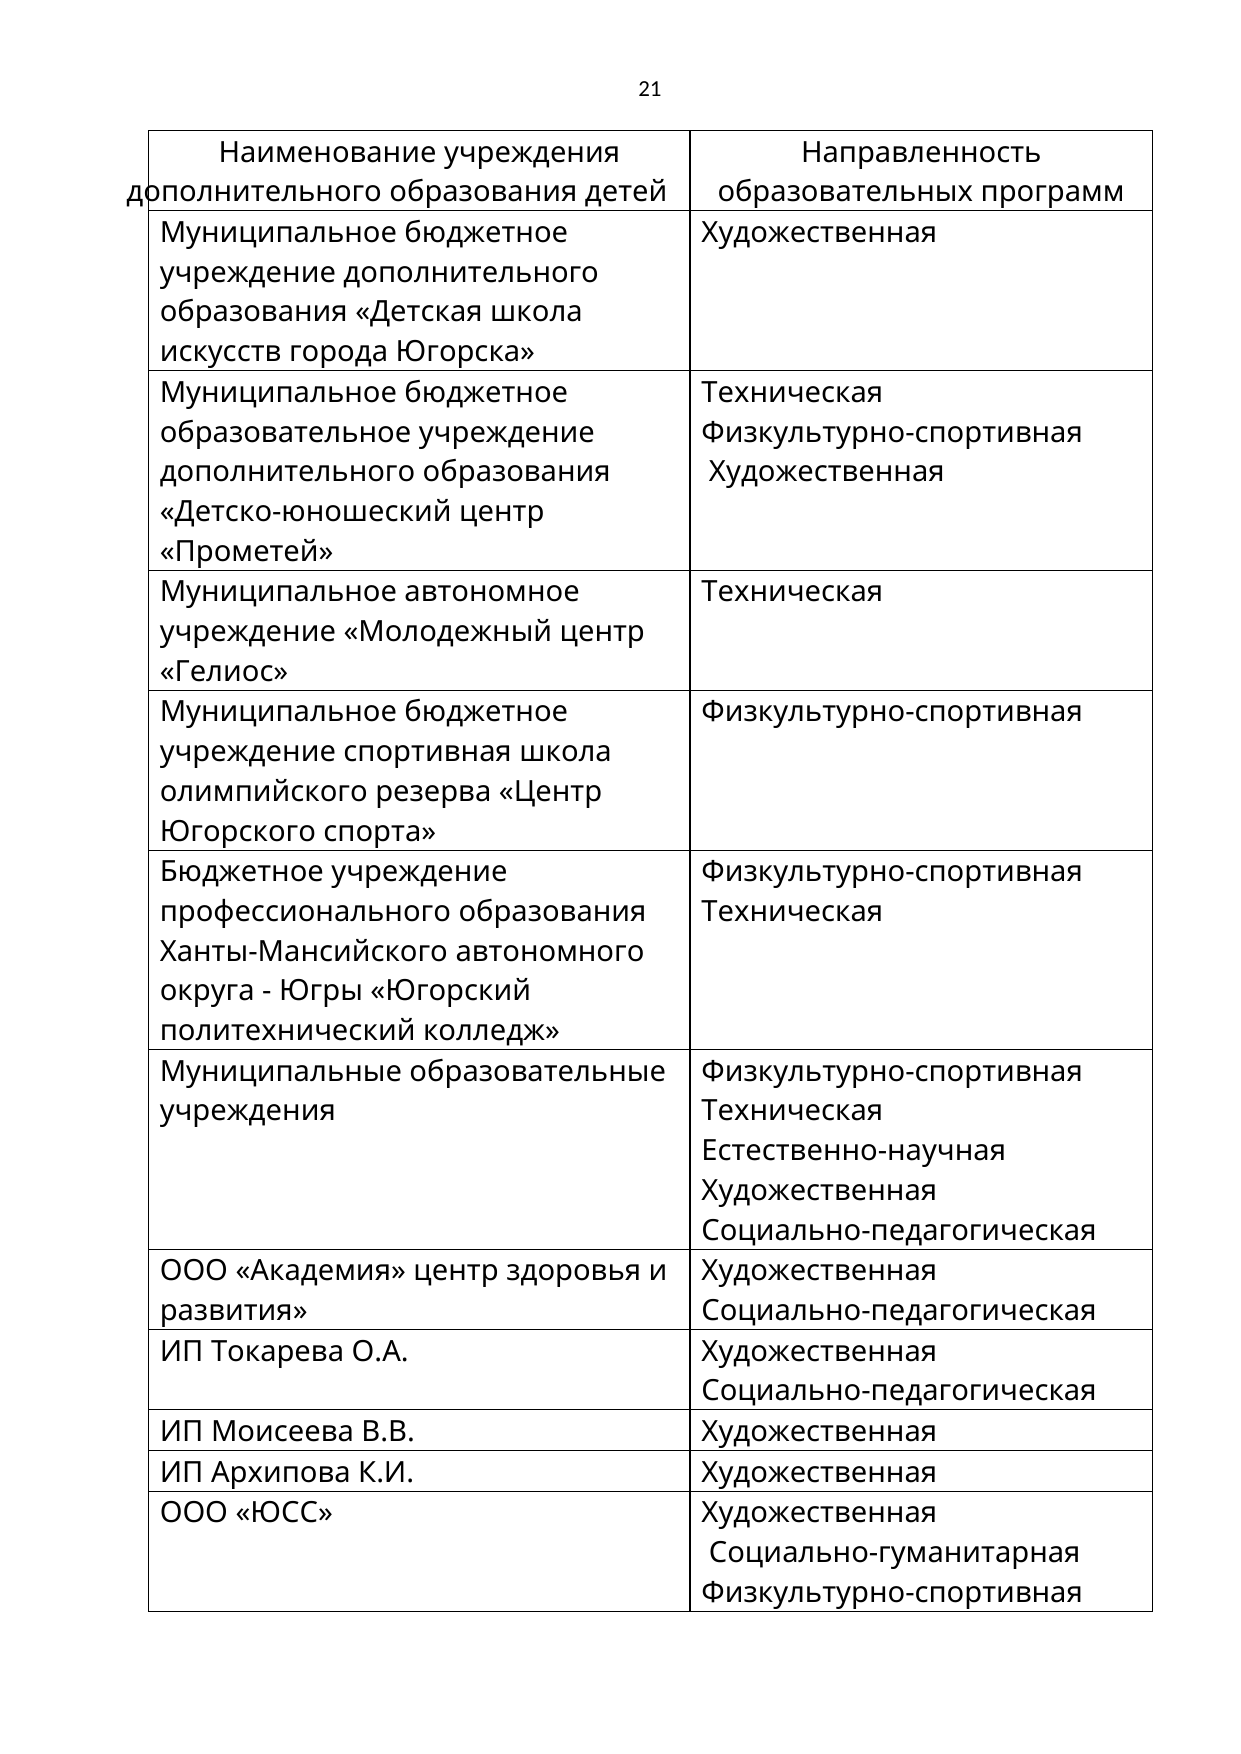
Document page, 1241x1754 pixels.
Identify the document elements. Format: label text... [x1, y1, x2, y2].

table_cell Художественная [691, 1451, 1152, 1491]
table_cell Муниципальные образовательные учреждения [149, 1050, 689, 1248]
table_cell Бюджетное учреждение профессионального образования Ханты-Мансийского автономного округа - Югры «Югорский политехнический колледж» [149, 851, 689, 1049]
table_cell ИП Моисеева В.В. [149, 1410, 689, 1450]
table_cell Муниципальное бюджетное образовательное учреждение дополнительного образования «Детско-юношеский центр «Прометей» [149, 371, 689, 569]
table_cell ИП Токарева О.А. [149, 1330, 689, 1409]
table_cell Муниципальное бюджетное учреждение спортивная школа олимпийского резерва «Центр Югорского спорта» [149, 691, 689, 849]
table_header Наименование учреждения дополнительного образования детей [149, 131, 689, 210]
table_cell Художественная Социально-педагогическая [691, 1250, 1152, 1329]
table_cell Художественная Социально-педагогическая [691, 1330, 1152, 1409]
table_cell Муниципальное бюджетное учреждение дополнительного образования «Детская школа искусств города Югорска» [149, 211, 689, 370]
table_cell Физкультурно-спортивная Техническая [691, 851, 1152, 1049]
table_header Направленность образовательных программ [691, 131, 1152, 210]
table_cell Художественная [691, 1410, 1152, 1450]
table_cell Муниципальное автономное учреждение «Молодежный центр «Гелиос» [149, 571, 689, 690]
table_cell ООО «Академия» центр здоровья и развития» [149, 1250, 689, 1329]
table_cell Художественная [691, 211, 1152, 370]
table_cell Техническая [691, 571, 1152, 690]
table_cell Техническая Физкультурно-спортивная Художественная [691, 371, 1152, 569]
table_cell ИП Архипова К.И. [149, 1451, 689, 1491]
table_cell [691, 1492, 1152, 1611]
table_cell ООО «ЮСС» [149, 1492, 689, 1611]
table_cell Физкультурно-спортивная Техническая Естественно-научная Художественная Социально-педагогическая [691, 1050, 1152, 1248]
table_cell Физкультурно-спортивная [691, 691, 1152, 849]
